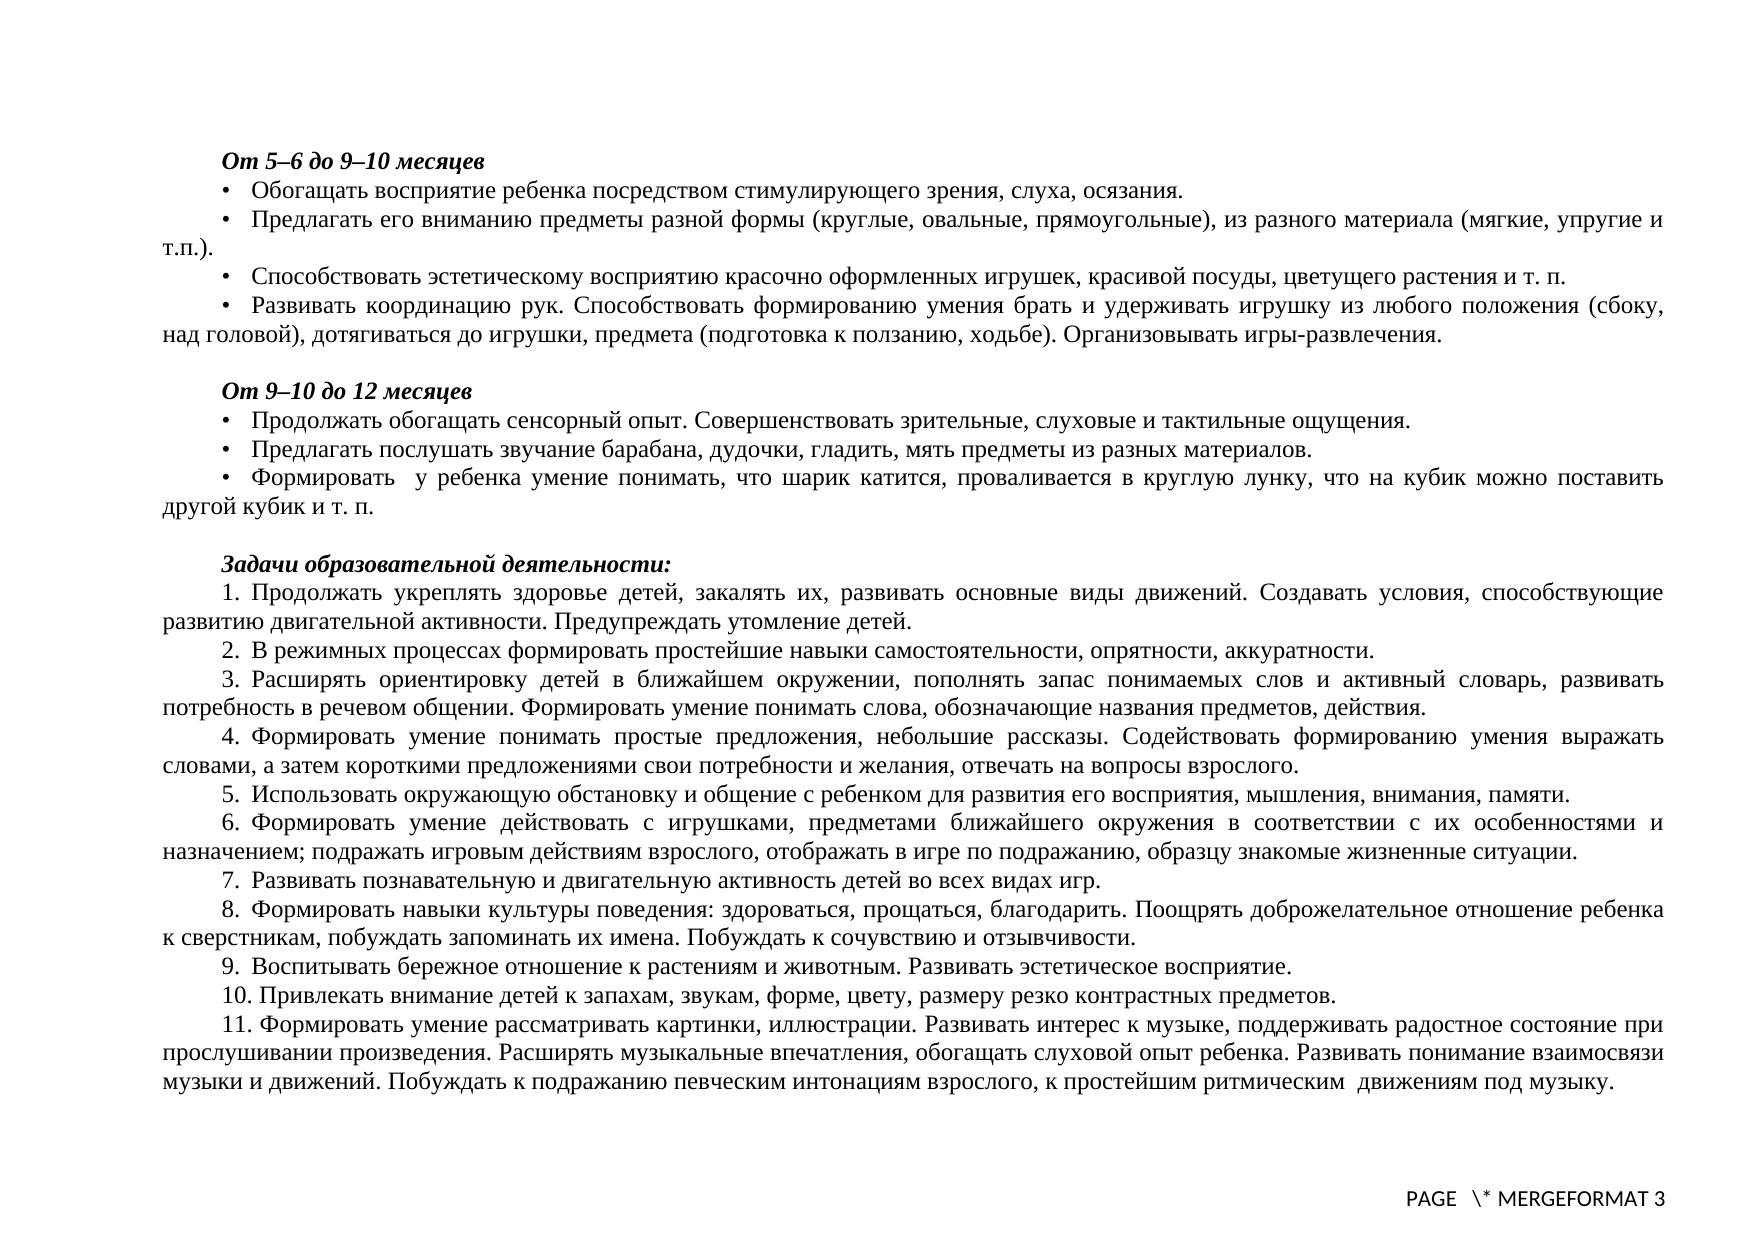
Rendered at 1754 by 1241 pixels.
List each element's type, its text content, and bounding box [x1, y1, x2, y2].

text 1. Продолжать укреплять здоровье детей, закалять их, развивать основные виды движений. Создавать условия, способствующие развитию двигательной активности. Предупреждать утомление детей. [162, 577, 1665, 635]
text • Предлагать послушать звучание барабана, дудочки, гладить, мять предметы из разных материалов. [162, 434, 1665, 462]
text • Продолжать обогащать сенсорный опыт. Совершенствовать зрительные, слуховые и тактильные ощущения. [162, 405, 1665, 434]
text 9. Воспитывать бережное отношение к растениям и животным. Развивать эстетическое восприятие. [162, 951, 1665, 980]
text 8. Формировать навыки культуры поведения: здороваться, прощаться, благодарить. Поощрять доброжелательное отношение ребенка к сверстникам, побуждать запоминать их имена. Побуждать к сочувствию и отзывчивости. [162, 894, 1665, 951]
text 11. Формировать умение рассматривать картинки, иллюстрации. Развивать интерес к музыке, поддерживать радостное состояние при прослушивании произведения. Расширять музыкальные впечатления, обогащать слуховой опыт ребенка. Развивать понимание взаимосвязи музыки и движений. Побуждать к подражанию певческим интонациям взрослого, к простейшим ритмическим движениям под музыку. [162, 1009, 1665, 1095]
text 6. Формировать умение действовать с игрушками, предметами ближайшего окружения в соответствии с их особенностями и назначением; подражать игровым действиям взрослого, отображать в игре по подражанию, образцу знакомые жизненные ситуации. [162, 807, 1665, 865]
text От 9–10 до 12 месяцев [162, 376, 1665, 405]
text Задачи образовательной деятельности: [162, 549, 1665, 577]
text • Развивать координацию рук. Способствовать формированию умения брать и удерживать игрушку из любого положения (сбоку, над головой), дотягиваться до игрушки, предмета (подготовка к ползанию, ходьбе). Организовывать игры-развлечения. [162, 290, 1665, 347]
text • Предлагать его вниманию предметы разной формы (круглые, овальные, прямоугольные), из разного материала (мягкие, упругие и т.п.). [162, 204, 1665, 261]
text 4. Формировать умение понимать простые предложения, небольшие рассказы. Содействовать формированию умения выражать словами, а затем короткими предложениями свои потребности и желания, отвечать на вопросы взрослого. [162, 721, 1665, 779]
text 2. В режимных процессах формировать простейшие навыки самостоятельности, опрятности, аккуратности. [162, 635, 1665, 664]
text От 5–6 до 9–10 месяцев [162, 146, 1665, 175]
text • Формировать у ребенка умение понимать, что шарик катится, проваливается в круглую лунку, что на кубик можно поставить другой кубик и т. п. [162, 462, 1665, 520]
text 10. Привлекать внимание детей к запахам, звукам, форме, цвету, размеру резко контрастных предметов. [162, 980, 1665, 1009]
text • Способствовать эстетическому восприятию красочно оформленных игрушек, красивой посуды, цветущего растения и т. п. [162, 261, 1665, 290]
text 7. Развивать познавательную и двигательную активность детей во всех видах игр. [162, 865, 1665, 894]
text • Обогащать восприятие ребенка посредством стимулирующего зрения, слуха, осязания. [162, 175, 1665, 204]
text 5. Использовать окружающую обстановку и общение с ребенком для развития его восприятия, мышления, внимания, памяти. [162, 779, 1665, 807]
text 3. Расширять ориентировку детей в ближайшем окружении, пополнять запас понимаемых слов и активный словарь, развивать потребность в речевом общении. Формировать умение понимать слова, обозначающие названия предметов, действия. [162, 664, 1665, 721]
